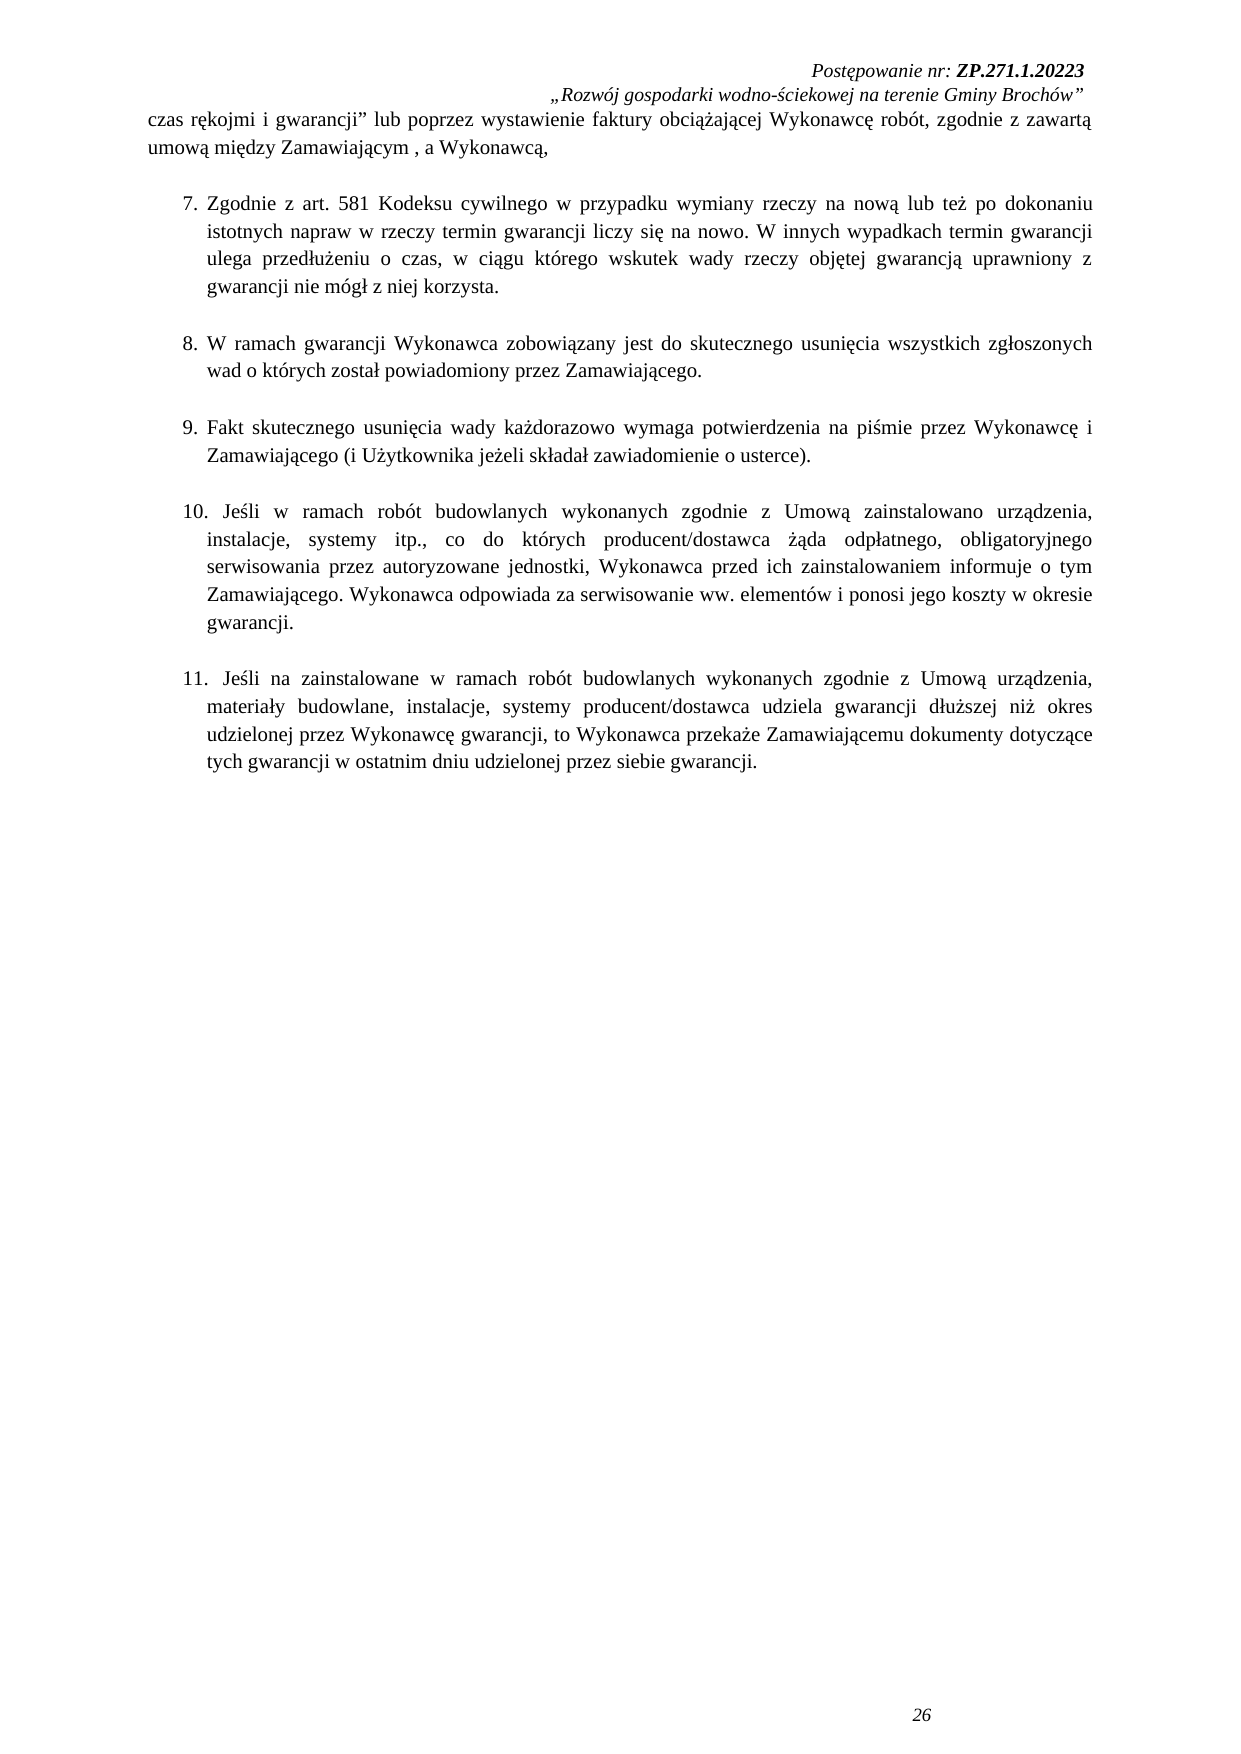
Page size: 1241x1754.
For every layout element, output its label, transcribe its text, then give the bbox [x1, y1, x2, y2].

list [148, 107, 1093, 159]
list W ramach gwarancji Wykonawca zobowiązany jest do skutecznego usunięcia wszystkich zgłoszonych wad o których został powiadomiony przez Zamawiającego. [182, 331, 1094, 382]
list Fakt skutecznego usunięcia wady każdorazowo wymaga potwierdzenia na piśmie przez Wykonawcę i Zamawiającego (i Użytkownika jeżeli składał zawiadomienie o usterce). [182, 415, 1094, 467]
list Jeśli na zainstalowane w ramach robót budowlanych wykonanych zgodnie z Umową urządzenia, materiały budowlane, instalacje, systemy producent/dostawca udziela gwarancji dłuższej niż okres udzielonej przez Wykonawcę gwarancji, to Wykonawca przekaże Zamawiającemu dokumenty dotyczące tych gwarancji w ostatnim dniu udzielonej przez siebie gwarancji. [182, 666, 1094, 773]
list Jeśli w ramach robót budowlanych wykonanych zgodnie z Umową zainstalowano urządzenia, instalacje, systemy itp., co do których producent/dostawca żąda odpłatnego, obligatoryjnego serwisowania przez autoryzowane jednostki, Wykonawca przed ich zainstalowaniem informuje o tym Zamawiającego. Wykonawca odpowiada za serwisowanie ww. elementów i ponosi jego koszty w okresie gwarancji. [182, 499, 1094, 634]
list Zgodnie z art. 581 Kodeksu cywilnego w przypadku wymiany rzeczy na nową lub też po dokonaniu istotnych napraw w rzeczy termin gwarancji liczy się na nowo. W innych wypadkach termin gwarancji ulega przedłużeniu o czas, w ciągu którego wskutek wady rzeczy objętej gwarancją uprawniony z gwarancji nie mógł z niej korzysta. [182, 191, 1094, 298]
